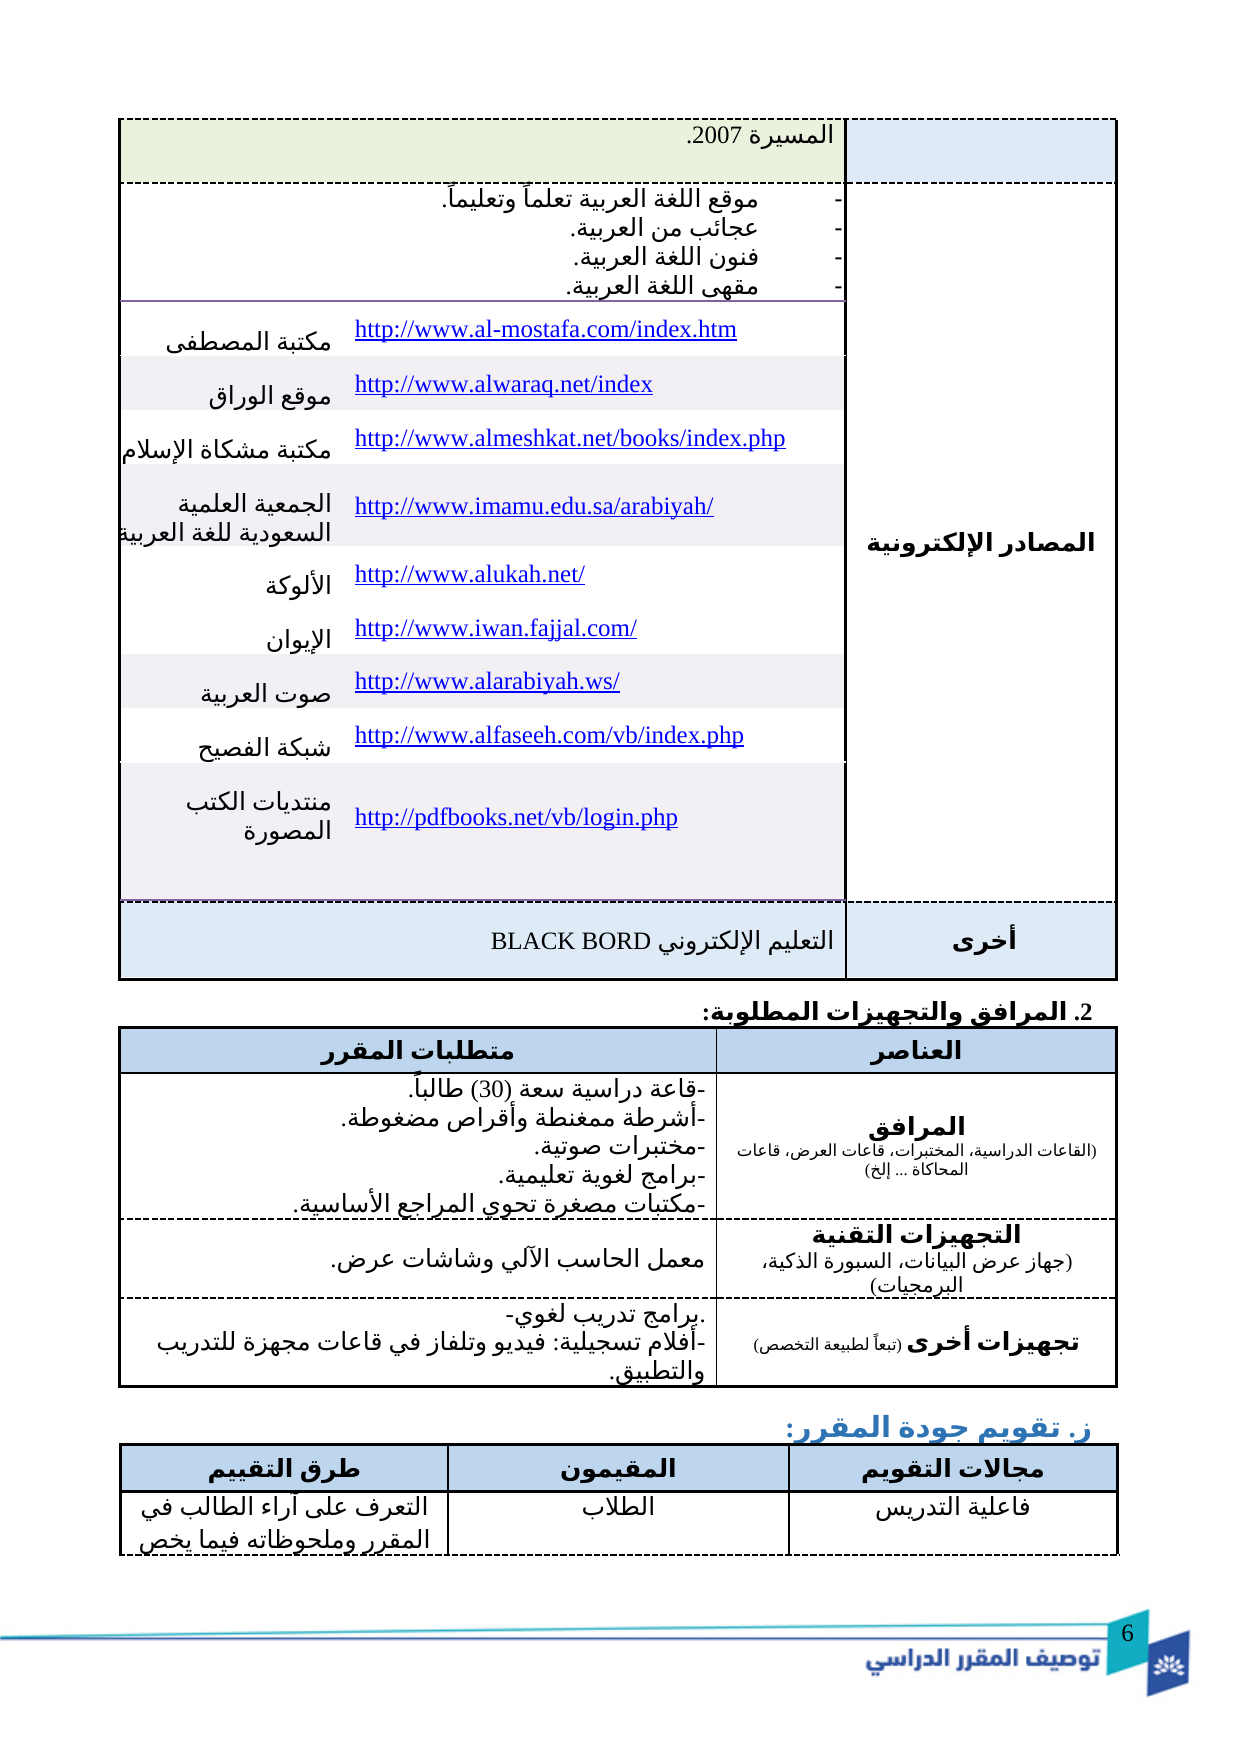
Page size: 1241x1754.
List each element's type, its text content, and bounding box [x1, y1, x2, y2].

table_cell أخرى [847, 901, 1115, 977]
table_header طرق التقييم [122, 1446, 447, 1490]
table_cell -برامج تدريب لغوي. -أفلام تسجيلية: فيديو وتلفاز في قاعات مجهزة للتدريب والتطبيق. [121, 1297, 716, 1385]
table_cell -قاعة دراسية سعة (30) طالباً. -أشرطة ممغنطة وأقراص مضغوطة. -مختبرات صوتية. -برامج لغوية تعليمية. -مكتبات مصغرة تحوي المراجع الأساسية. [121, 1074, 716, 1218]
table_cell موقع اللغة العربية تعلماً وتعليماً. عجائب من العربية. فنون اللغة العربية. مقهى اللغة العربية. [121, 410, 844, 464]
subtitle ز. تقويم جودة المقرر: [118, 1410, 1092, 1443]
table_header المقيمون [449, 1446, 788, 1490]
picture [0, 1589, 1200, 1715]
table_header مجالات التقويم [790, 1446, 1116, 1490]
table_cell موقع اللغة العربية تعلماً وتعليماً. عجائب من العربية. فنون اللغة العربية. مقهى اللغة العربية. [121, 546, 844, 654]
subtitle 2. المرافق والتجهيزات المطلوبة: [118, 997, 1092, 1026]
table_cell التعليم الإلكتروني BLACK BORD [121, 901, 845, 977]
table_cell موقع اللغة العربية تعلماً وتعليماً. عجائب من العربية. فنون اللغة العربية. مقهى اللغة العربية. [121, 182, 844, 300]
table_cell المراجع المساندة [847, 118, 1115, 182]
table_cell تجهيزات أخرى (تبعاً لطبيعة التخصص) [717, 1297, 1115, 1385]
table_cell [121, 118, 844, 182]
table_cell المصادر الإلكترونية [847, 182, 1115, 901]
table_cell المرافق (القاعات الدراسية، المختبرات، قاعات العرض، قاعات المحاكاة ... إلخ) [717, 1074, 1115, 1218]
table_header العناصر [717, 1029, 1115, 1072]
table_cell معمل الحاسب الآلي وشاشات عرض. [121, 1218, 716, 1297]
table_cell الطلاب [449, 1493, 788, 1554]
table_cell موقع اللغة العربية تعلماً وتعليماً. عجائب من العربية. فنون اللغة العربية. مقهى اللغة العربية. [121, 708, 844, 761]
table_cell موقع اللغة العربية تعلماً وتعليماً. عجائب من العربية. فنون اللغة العربية. مقهى اللغة العربية. [121, 302, 844, 355]
table_header متطلبات المقرر [121, 1029, 716, 1072]
table_cell التجهيزات التقنية (جهاز عرض البيانات، السبورة الذكية، البرمجيات) [717, 1218, 1115, 1297]
table_cell التعرف على آراء الطالب في المقرر وملحوظاته فيما يخص العملية التدريسية. [122, 1493, 447, 1554]
table_cell فاعلية التدريس [790, 1493, 1116, 1554]
